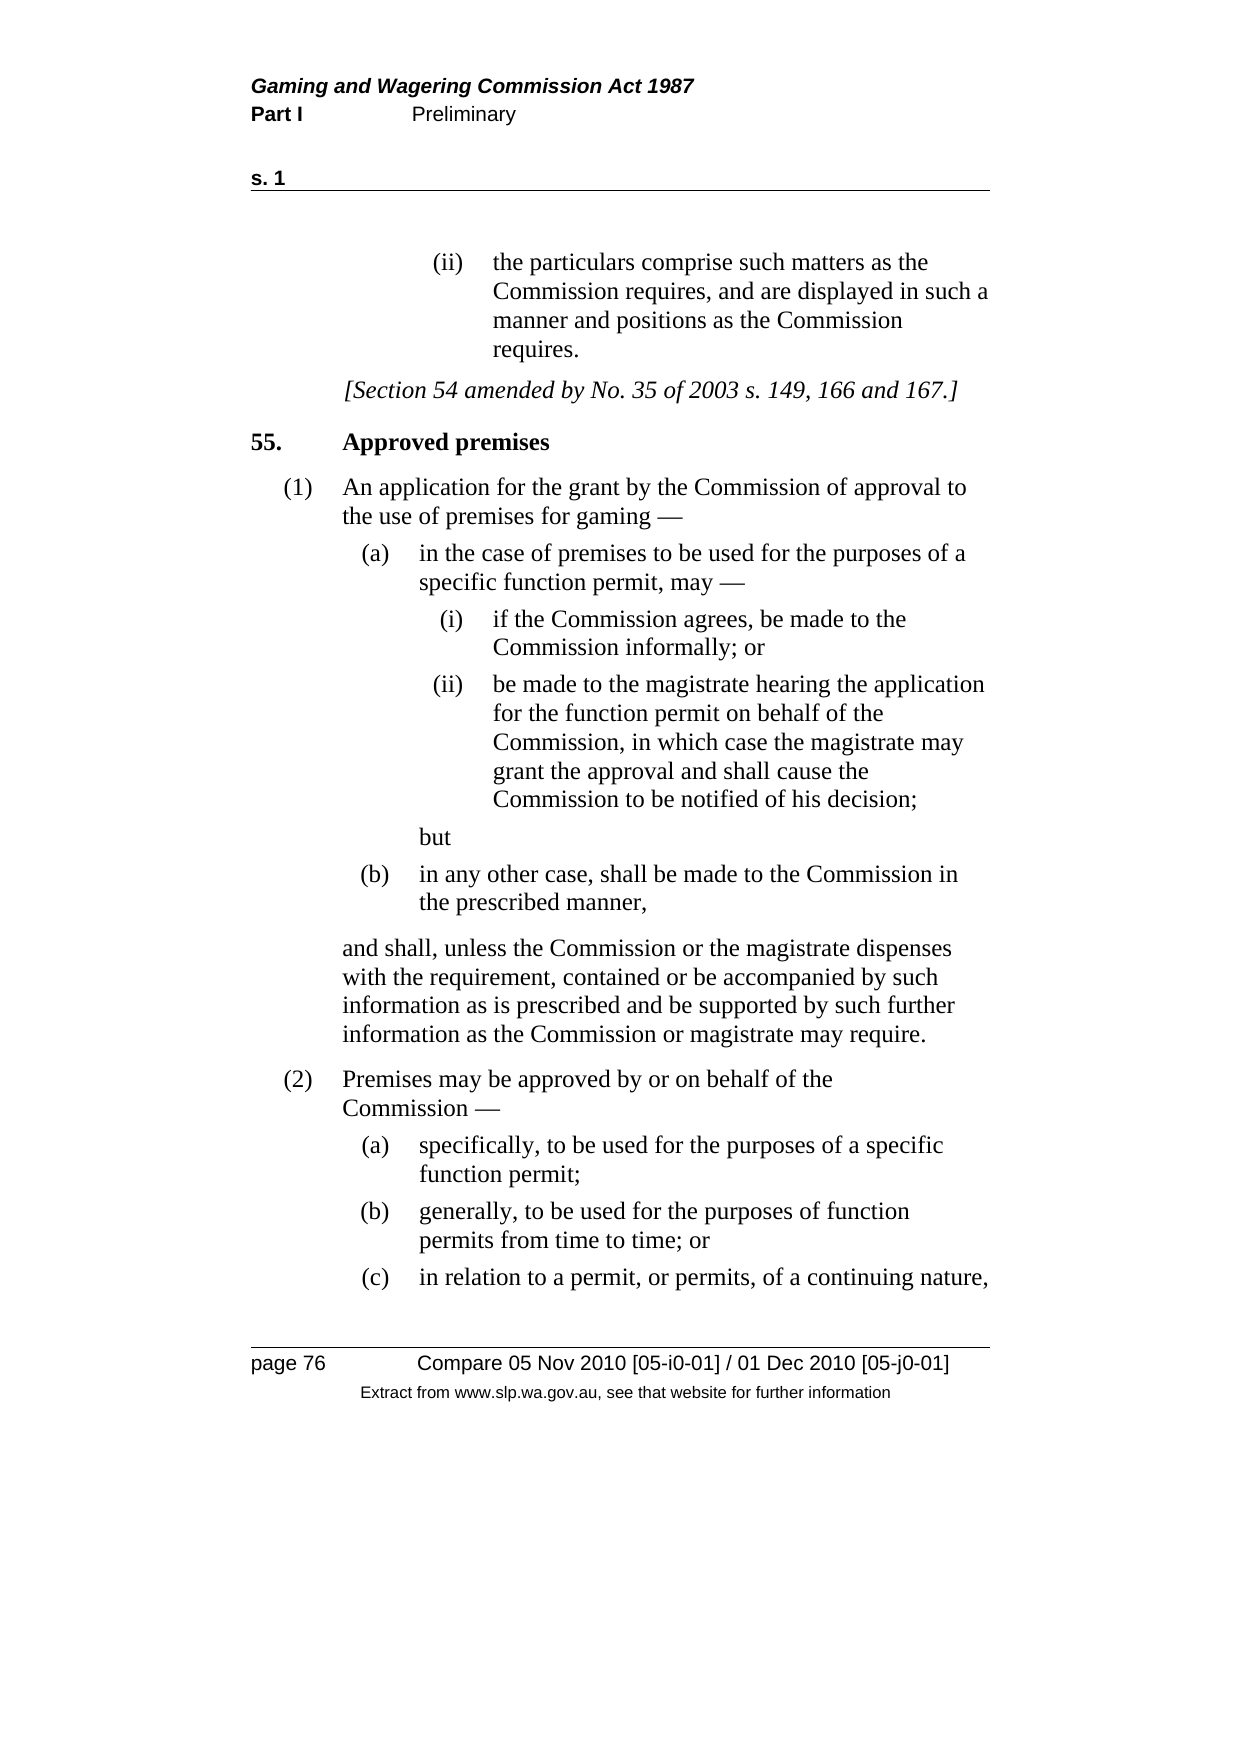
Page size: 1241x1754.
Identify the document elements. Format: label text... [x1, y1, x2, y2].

text (c) in relation to a permit, or permits, of a continuing nature, [251, 1262, 990, 1291]
text (ii) the particulars comprise such matters as the Commission requires, and are displayed in such a manner and positions as the Commission requires. [251, 247, 990, 362]
text and shall, unless the Commission or the magistrate dispenses with the requirement, contained or be accompanied by such information as is prescribed and be supported by such further information as the Commission or magistrate may require. [251, 933, 990, 1048]
text (i) if the Commission agrees, be made to the Commission informally; or [251, 604, 990, 661]
text (a) in the case of premises to be used for the purposes of a specific function permit, may — [251, 538, 990, 595]
subtitle 55. Approved premises [251, 427, 990, 455]
text (a) specifically, to be used for the purposes of a specific function permit; [251, 1130, 990, 1188]
text (b) generally, to be used for the purposes of function permits from time to time; or [251, 1196, 990, 1254]
text but [251, 822, 990, 850]
text (b) in any other case, shall be made to the Commission in the prescribed manner, [251, 859, 990, 916]
text [Section 54 amended by No. 35 of 2003 s. 149, 166 and 167.] [251, 375, 990, 404]
text (1) An application for the grant by the Commission of approval to the use of premises for gaming — [251, 472, 990, 529]
text (ii) be made to the magistrate hearing the application for the function permit on behalf of the Commission, in which case the magistrate may grant the approval and shall cause the Commission to be notified of his decision; [251, 669, 990, 813]
text (2) Premises may be approved by or on behalf of the Commission — [251, 1064, 990, 1122]
